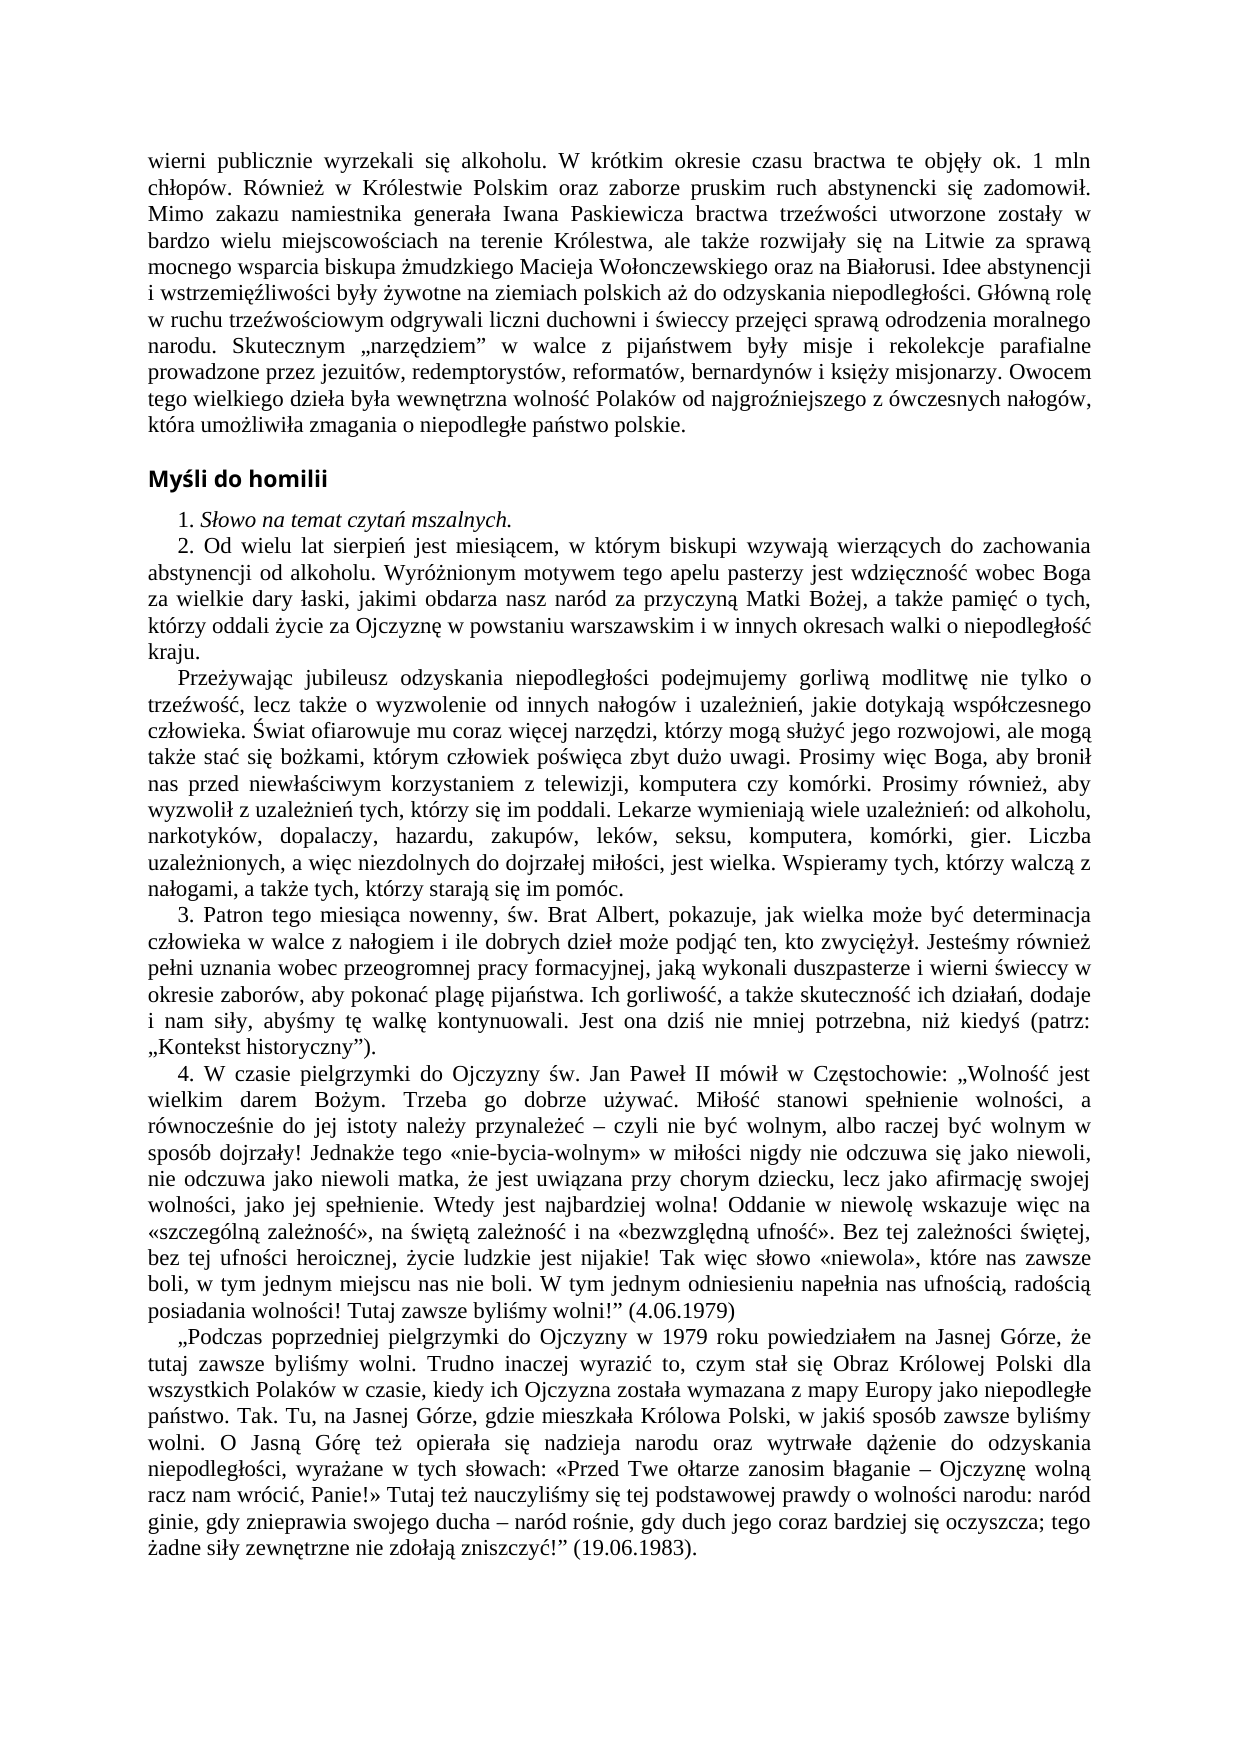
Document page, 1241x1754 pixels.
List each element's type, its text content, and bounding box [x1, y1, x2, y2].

text 3. Patron tego miesiąca nowenny, św. Brat Albert, pokazuje, jak wielka może być determinacja człowieka w walce z nałogiem i ile dobrych dzieł może podjąć ten, kto zwyciężył. Jesteśmy również pełni uznania wobec przeogromnej pracy formacyjnej, jaką wykonali duszpasterze i wierni świeccy w okresie zaborów, aby pokonać plagę pijaństwa. Ich gorliwość, a także skuteczność ich działań, dodaje i nam siły, abyśmy tę walkę kontynuowali. Jest ona dziś nie mniej potrzebna, niż kiedyś (patrz: „Kontekst historyczny”). [148, 902, 1093, 1060]
text 4. W czasie pielgrzymki do Ojczyzny św. Jan Paweł II mówił w Częstochowie: „Wolność jest wielkim darem Bożym. Trzeba go dobrze używać. Miłość stanowi spełnienie wolności, a równocześnie do jej istoty należy przynależeć – czyli nie być wolnym, albo raczej być wolnym w sposób dojrzały! Jednakże tego «nie-bycia-wolnym» w miłości nigdy nie odczuwa się jako niewoli, nie odczuwa jako niewoli matka, że jest uwiązana przy chorym dziecku, lecz jako afirmację swojej wolności, jako jej spełnienie. Wtedy jest najbardziej wolna! Oddanie w niewolę wskazuje więc na «szczególną zależność», na świętą zależność i na «bezwzględną ufność». Bez tej zależności świętej, bez tej ufności heroicznej, życie ludzkie jest nijakie! Tak więc słowo «niewola», które nas zawsze boli, w tym jednym miejscu nas nie boli. W tym jednym odniesieniu napełnia nas ufnością, radością posiadania wolności! Tutaj zawsze byliśmy wolni!” (4.06.1979) [148, 1060, 1093, 1323]
text 1. Słowo na temat czytań mszalnych. [148, 506, 1093, 533]
text „Podczas poprzedniej pielgrzymki do Ojczyzny w 1979 roku powiedziałem na Jasnej Górze, że tutaj zawsze byliśmy wolni. Trudno inaczej wyrazić to, czym stał się Obraz Królowej Polski dla wszystkich Polaków w czasie, kiedy ich Ojczyzna została wymazana z mapy Europy jako niepodległe państwo. Tak. Tu, na Jasnej Górze, gdzie mieszkała Królowa Polski, w jakiś sposób zawsze byliśmy wolni. O Jasną Górę też opierała się nadzieja narodu oraz wytrwałe dążenie do odzyskania niepodległości, wyrażane w tych słowach: «Przed Twe ołtarze zanosim błaganie – Ojczyznę wolną racz nam wrócić, Panie!» Tutaj też nauczyliśmy się tej podstawowej prawdy o wolności narodu: naród ginie, gdy znieprawia swojego ducha – naród rośnie, gdy duch jego coraz bardziej się oczyszcza; tego żadne siły zewnętrzne nie zdołają zniszczyć!” (19.06.1983). [148, 1323, 1093, 1560]
subtitle Myśli do homilii [148, 462, 1093, 494]
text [148, 148, 1093, 437]
text Przeżywając jubileusz odzyskania niepodległości podejmujemy gorliwą modlitwę nie tylko o trzeźwość, lecz także o wyzwolenie od innych nałogów i uzależnień, jakie dotykają współczesnego człowieka. Świat ofiarowuje mu coraz więcej narzędzi, którzy mogą służyć jego rozwojowi, ale mogą także stać się bożkami, którym człowiek poświęca zbyt dużo uwagi. Prosimy więc Boga, aby bronił nas przed niewłaściwym korzystaniem z telewizji, komputera czy komórki. Prosimy również, aby wyzwolił z uzależnień tych, którzy się im poddali. Lekarze wymieniają wiele uzależnień: od alkoholu, narkotyków, dopalaczy, hazardu, zakupów, leków, seksu, komputera, komórki, gier. Liczba uzależnionych, a więc niezdolnych do dojrzałej miłości, jest wielka. Wspieramy tych, którzy walczą z nałogami, a także tych, którzy starają się im pomóc. [148, 664, 1093, 902]
text 2. Od wielu lat sierpień jest miesiącem, w którym biskupi wzywają wierzących do zachowania abstynencji od alkoholu. Wyróżnionym motywem tego apelu pasterzy jest wdzięczność wobec Boga za wielkie dary łaski, jakimi obdarza nasz naród za przyczyną Matki Bożej, a także pamięć o tych, którzy oddali życie za Ojczyznę w powstaniu warszawskim i w innych okresach walki o niepodległość kraju. [148, 533, 1093, 664]
